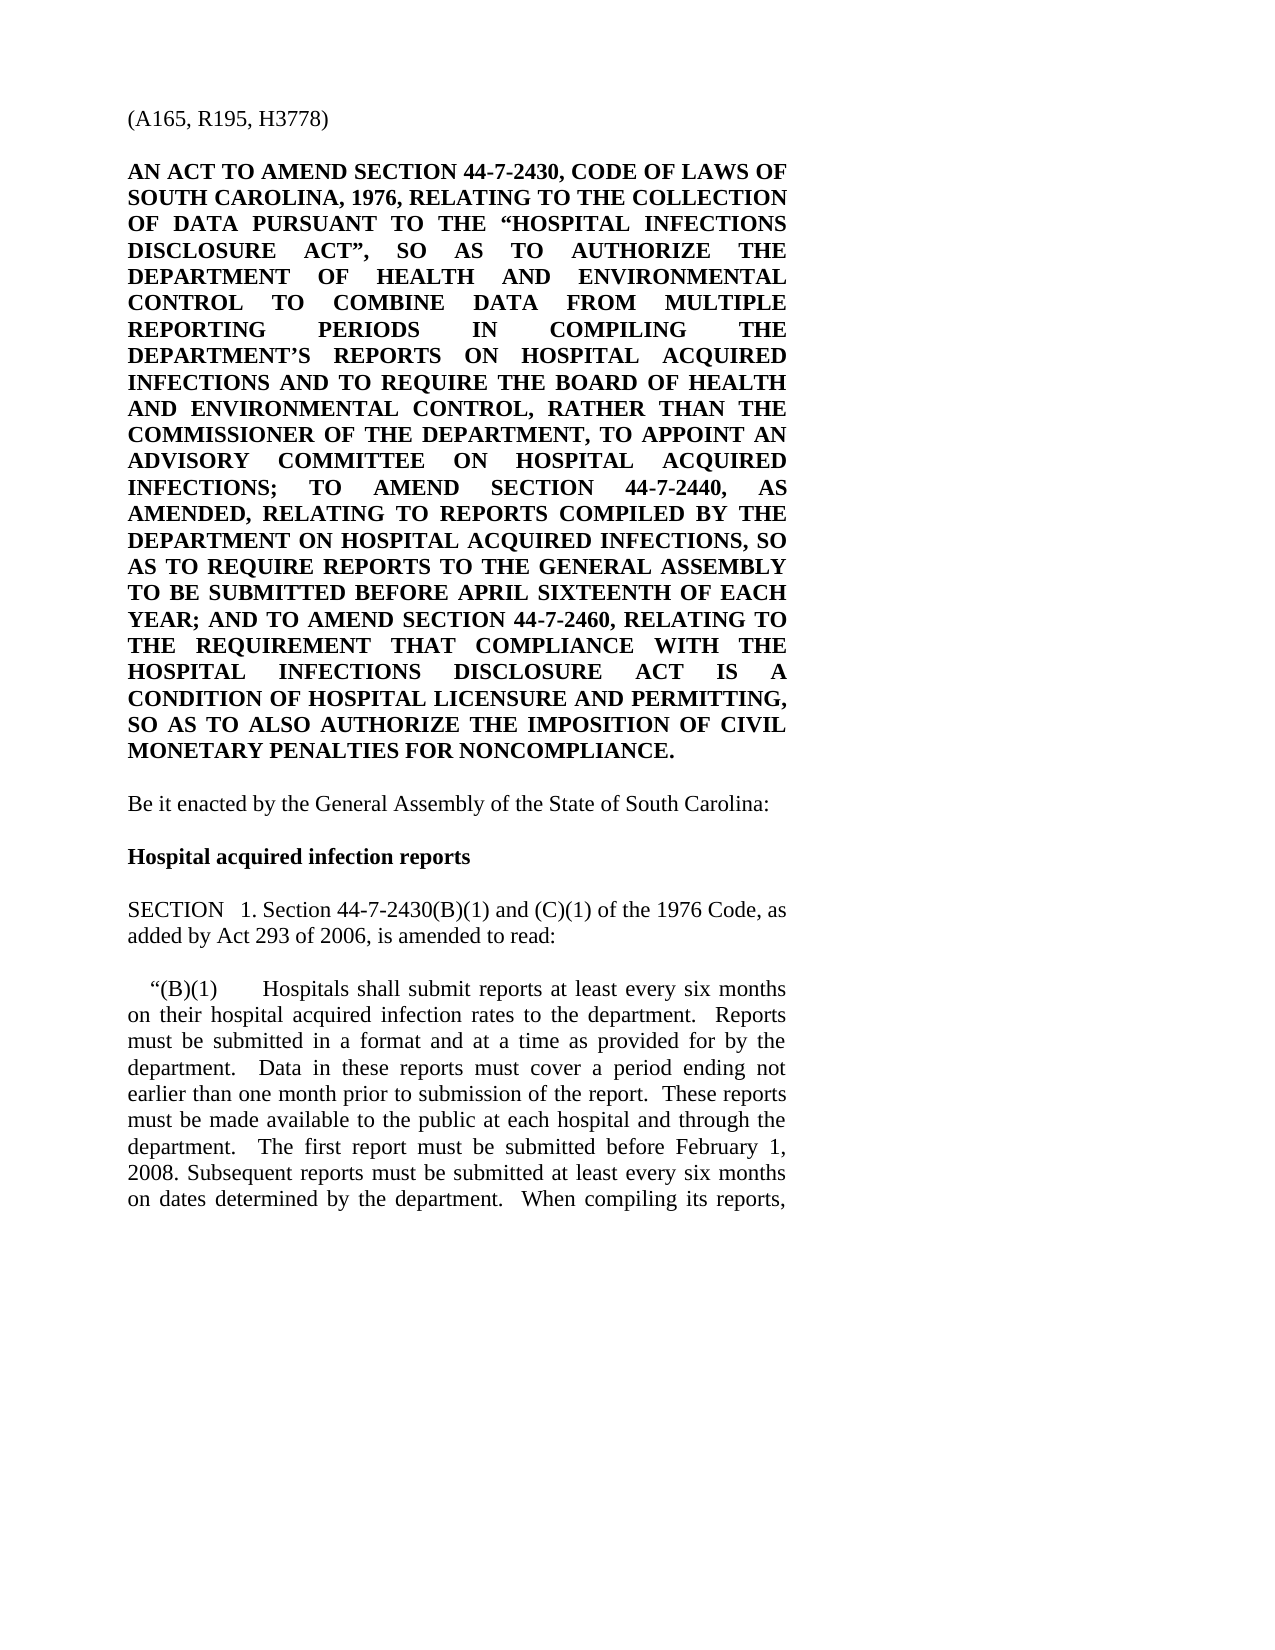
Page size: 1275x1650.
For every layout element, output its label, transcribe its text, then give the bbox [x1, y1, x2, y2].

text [127, 975, 787, 1212]
text Be it enacted by the General Assembly of the State of South Carolina: [127, 790, 787, 817]
text Hospital acquired infection reports [127, 843, 787, 869]
text AN ACT TO AMEND SECTION 44-7-2430, CODE OF LAWS OF SOUTH CAROLINA, 1976, RELATING TO THE COLLECTION OF DATA PURSUANT TO THE “HOSPITAL INFECTIONS DISCLOSURE ACT”, SO AS TO AUTHORIZE THE DEPARTMENT OF HEALTH AND ENVIRONMENTAL CONTROL TO COMBINE DATA FROM MULTIPLE REPORTING PERIODS IN COMPILING THE DEPARTMENT’S REPORTS ON HOSPITAL ACQUIRED INFECTIONS AND TO REQUIRE THE BOARD OF HEALTH AND ENVIRONMENTAL CONTROL, RATHER THAN THE COMMISSIONER OF THE DEPARTMENT, TO APPOINT AN ADVISORY COMMITTEE ON HOSPITAL ACQUIRED INFECTIONS; TO AMEND SECTION 44-7-2440, AS AMENDED, RELATING TO REPORTS COMPILED BY THE DEPARTMENT ON HOSPITAL ACQUIRED INFECTIONS, SO AS TO REQUIRE REPORTS TO THE GENERAL ASSEMBLY TO BE SUBMITTED BEFORE APRIL SIXTEENTH OF EACH YEAR; AND TO AMEND SECTION 44-7-2460, RELATING TO THE REQUIREMENT THAT COMPLIANCE WITH THE HOSPITAL INFECTIONS DISCLOSURE ACT IS A CONDITION OF HOSPITAL LICENSURE AND PERMITTING, SO AS TO ALSO AUTHORIZE THE IMPOSITION OF CIVIL MONETARY PENALTIES FOR NONCOMPLIANCE. [127, 158, 787, 764]
text (A165, R195, H3778) [127, 105, 787, 131]
text SECTION 1. Section 44-7-2430(B)(1) and (C)(1) of the 1976 Code, as added by Act 293 of 2006, is amended to read: [127, 896, 787, 948]
